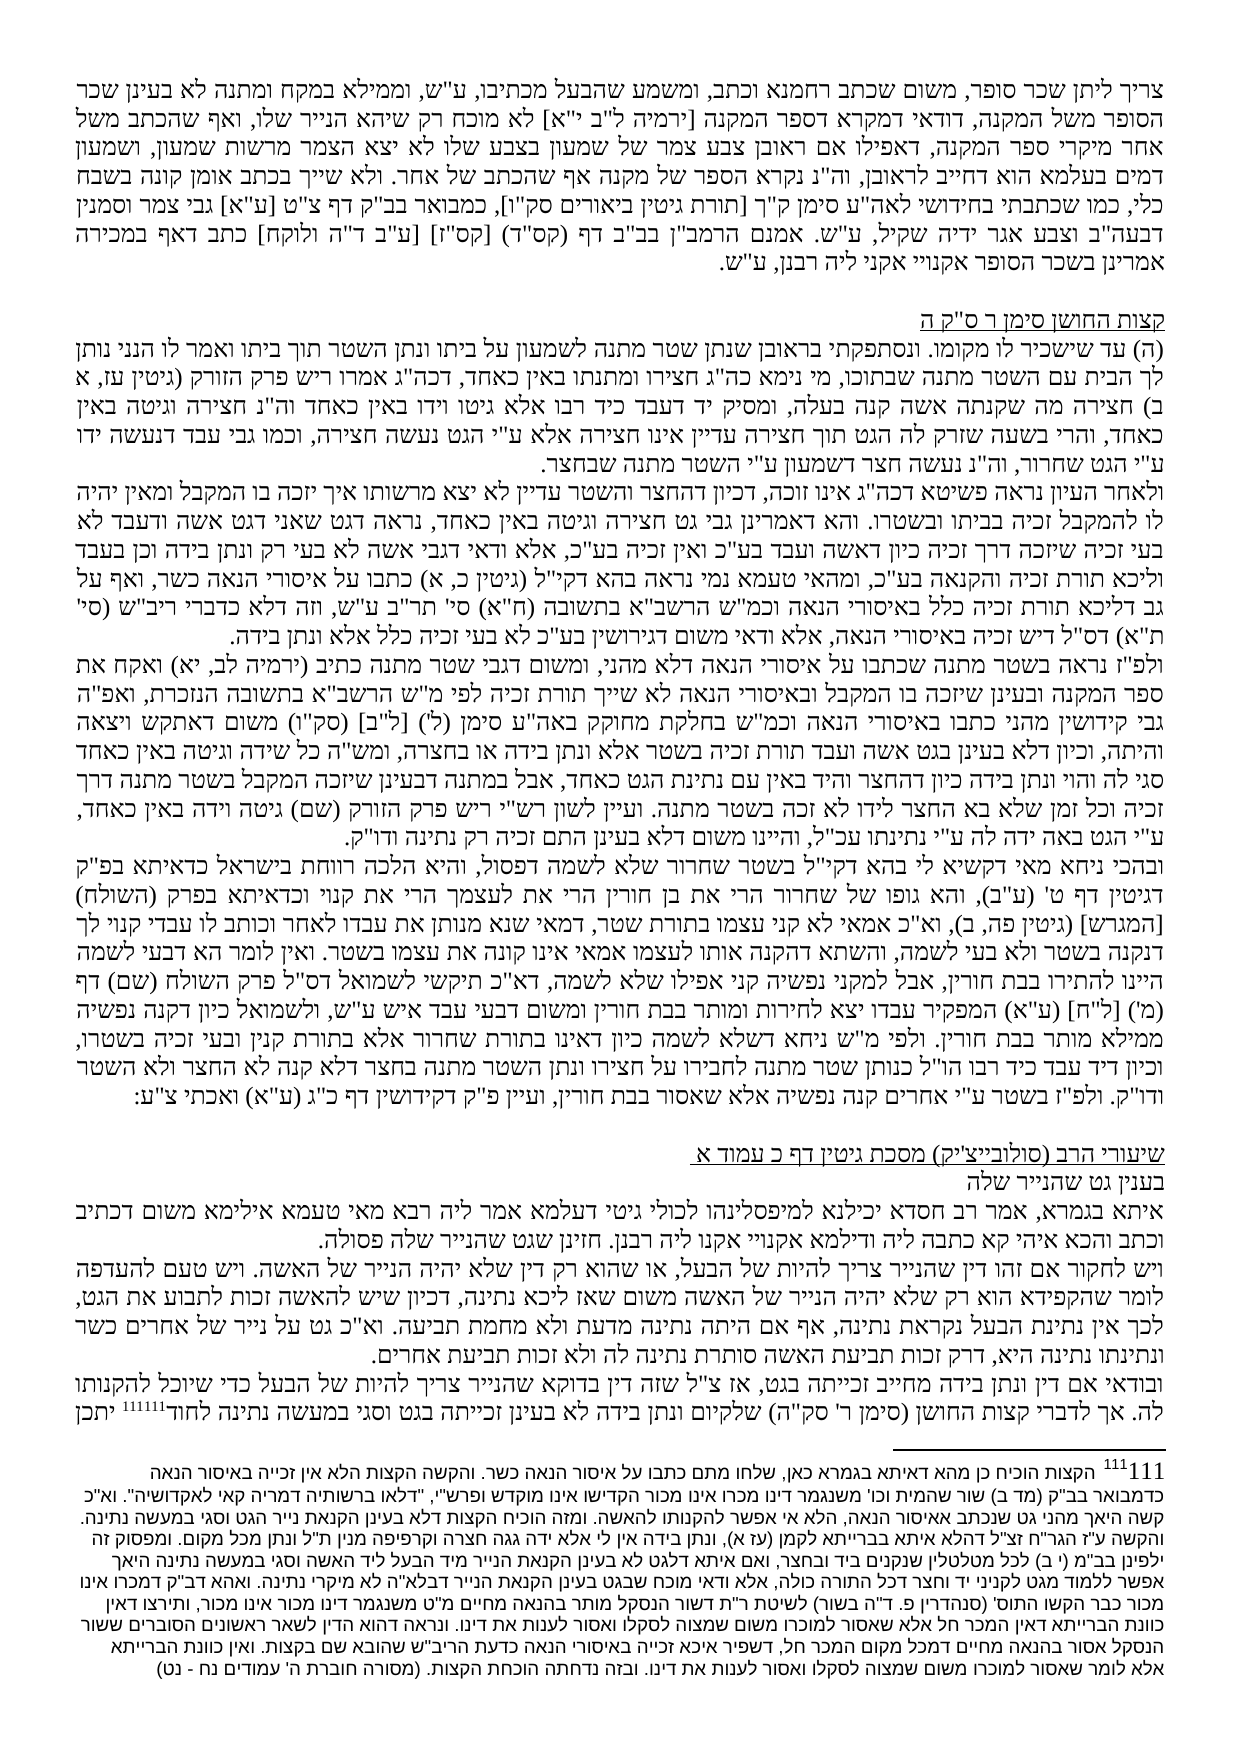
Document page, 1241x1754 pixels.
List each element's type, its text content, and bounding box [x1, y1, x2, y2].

text ולפ"ז נראה בשטר מתנה שכתבו על איסורי הנאה דלא מהני, ומשום דגבי שטר מתנה כתיב (ירמיה לב, יא) ואקח את ספר המקנה ובעינן שיזכה בו המקבל ובאיסורי הנאה לא שייך תורת זכיה לפי מ"ש הרשב"א בתשובה הנזכרת, ואפ"ה גבי קידושין מהני כתבו באיסורי הנאה וכמ"ש בחלקת מחוקק באה"ע סימן (ל') [ל"ב] (סק"ו) משום דאתקש ויצאה והיתה, וכיון דלא בעינן בגט אשה ועבד תורת זכיה בשטר אלא ונתן בידה או בחצרה, ומש"ה כל שידה וגיטה באין כאחד סגי לה והוי ונתן בידה כיון דהחצר והיד באין עם נתינת הגט כאחד, אבל במתנה דבעינן שיזכה המקבל בשטר מתנה דרך זכיה וכל זמן שלא בא החצר לידו לא זכה בשטר מתנה. ועיין לשון רש"י ריש פרק הזורק (שם) גיטה וידה באין כאחד, ע"י הגט באה ידה לה ע"י נתינתו עכ"ל, והיינו משום דלא בעינן התם זכיה רק נתינה ודו"ק. [75, 650, 1165, 851]
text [75, 1369, 1165, 1426]
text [75, 75, 1165, 276]
text ויש לחקור אם זהו דין שהנייר צריך להיות של הבעל, או שהוא רק דין שלא יהיה הנייר של האשה. ויש טעם להעדפה לומר שהקפידא הוא רק שלא יהיה הנייר של האשה משום שאז ליכא נתינה, דכיון שיש להאשה זכות לתבוע את הגט, לכך אין נתינת הבעל נקראת נתינה, אף אם היתה נתינה מדעת ולא מחמת תביעה. וא"כ גט על נייר של אחרים כשר ונתינתו נתינה היא, דרק זכות תביעת האשה סותרת נתינה לה ולא זכות תביעת אחרים. [75, 1254, 1165, 1369]
text (ה) עד שישכיר לו מקומו. ונסתפקתי בראובן שנתן שטר מתנה לשמעון על ביתו ונתן השטר תוך ביתו ואמר לו הנני נותן לך הבית עם השטר מתנה שבתוכו, מי נימא כה"ג חצירו ומתנתו באין כאחד, דכה"ג אמרו ריש פרק הזורק (גיטין עז, א ב) חצירה מה שקנתה אשה קנה בעלה, ומסיק יד דעבד כיד רבו אלא גיטו וידו באין כאחד וה"נ חצירה וגיטה באין כאחד, והרי בשעה שזרק לה הגט תוך חצירה עדיין אינו חצירה אלא ע"י הגט נעשה חצירה, וכמו גבי עבד דנעשה ידו ע"י הגט שחרור, וה"נ נעשה חצר דשמעון ע"י השטר מתנה שבחצר. [75, 334, 1165, 477]
text שיעורי הרב (סולובייצ'יק) מסכת גיטין דף כ עמוד א [75, 1139, 1165, 1167]
text איתא בגמרא, אמר רב חסדא יכילנא למיפסלינהו לכולי גיטי דעלמא אמר ליה רבא מאי טעמא אילימא משום דכתיב וכתב והכא איהי קא כתבה ליה ודילמא אקנויי אקנו ליה רבנן. חזינן שגט שהנייר שלה פסולה. [75, 1196, 1165, 1254]
text ולאחר העיון נראה פשיטא דכה"ג אינו זוכה, דכיון דהחצר והשטר עדיין לא יצא מרשותו איך יזכה בו המקבל ומאין יהיה לו להמקבל זכיה בביתו ובשטרו. והא דאמרינן גבי גט חצירה וגיטה באין כאחד, נראה דגט שאני דגט אשה ודעבד לא בעי זכיה שיזכה דרך זכיה כיון דאשה ועבד בע"כ ואין זכיה בע"כ, אלא ודאי דגבי אשה לא בעי רק ונתן בידה וכן בעבד וליכא תורת זכיה והקנאה בע"כ, ומהאי טעמא נמי נראה בהא דקי"ל (גיטין כ, א) כתבו על איסורי הנאה כשר, ואף על גב דליכא תורת זכיה כלל באיסורי הנאה וכמ"ש הרשב"א בתשובה (ח"א) סי' תר"ב ע"ש, וזה דלא כדברי ריב"ש (סי' ת"א) דס"ל דיש זכיה באיסורי הנאה, אלא ודאי משום דגירושין בע"כ לא בעי זכיה כלל אלא ונתן בידה. [75, 477, 1165, 650]
text בענין גט שהנייר שלה [75, 1167, 1165, 1196]
text ובהכי ניחא מאי דקשיא לי בהא דקי"ל בשטר שחרור שלא לשמה דפסול, והיא הלכה רווחת בישראל כדאיתא בפ"ק דגיטין דף ט' (ע"ב), והא גופו של שחרור הרי את בן חורין הרי את לעצמך הרי את קנוי וכדאיתא בפרק (השולח) [המגרש] (גיטין פה, ב), וא"כ אמאי לא קני עצמו בתורת שטר, דמאי שנא מנותן את עבדו לאחר וכותב לו עבדי קנוי לך דנקנה בשטר ולא בעי לשמה, והשתא דהקנה אותו לעצמו אמאי אינו קונה את עצמו בשטר. ואין לומר הא דבעי לשמה היינו להתירו בבת חורין, אבל למקני נפשיה קני אפילו שלא לשמה, דא"כ תיקשי לשמואל דס"ל פרק השולח (שם) דף (מ') [ל"ח] (ע"א) המפקיר עבדו יצא לחירות ומותר בבת חורין ומשום דבעי עבד איש ע"ש, ולשמואל כיון דקנה נפשיה ממילא מותר בבת חורין. ולפי מ"ש ניחא דשלא לשמה כיון דאינו בתורת שחרור אלא בתורת קנין ובעי זכיה בשטרו, וכיון דיד עבד כיד רבו הו"ל כנותן שטר מתנה לחבירו על חצירו ונתן השטר מתנה בחצר דלא קנה לא החצר ולא השטר ודו"ק. ולפ"ז בשטר ע"י אחרים קנה נפשיה אלא שאסור בבת חורין, ועיין פ"ק דקידושין דף כ"ג (ע"א) ואכתי צ"ע: [75, 851, 1165, 1110]
text קצות החושן סימן ר ס"ק ה [75, 305, 1165, 334]
